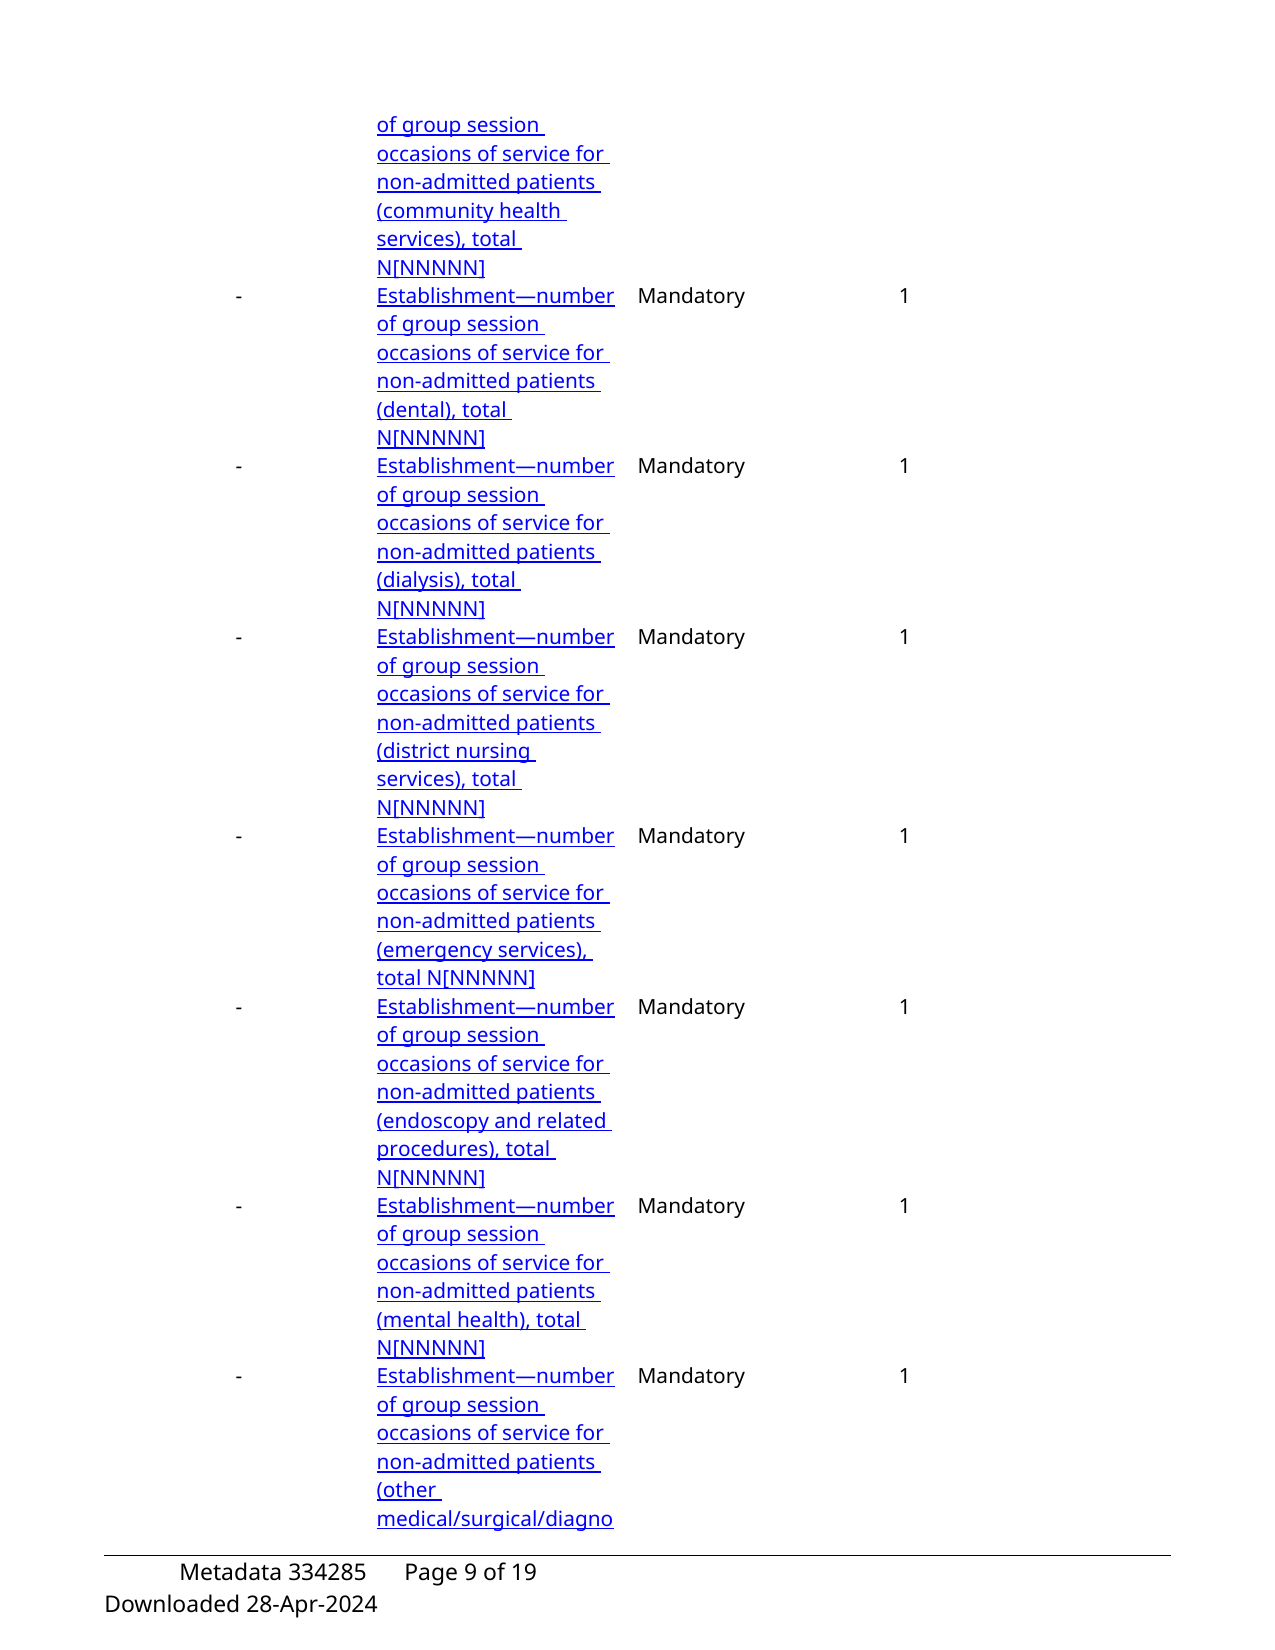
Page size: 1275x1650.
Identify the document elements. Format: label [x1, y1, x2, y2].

table_cell [93, 110, 1159, 1532]
